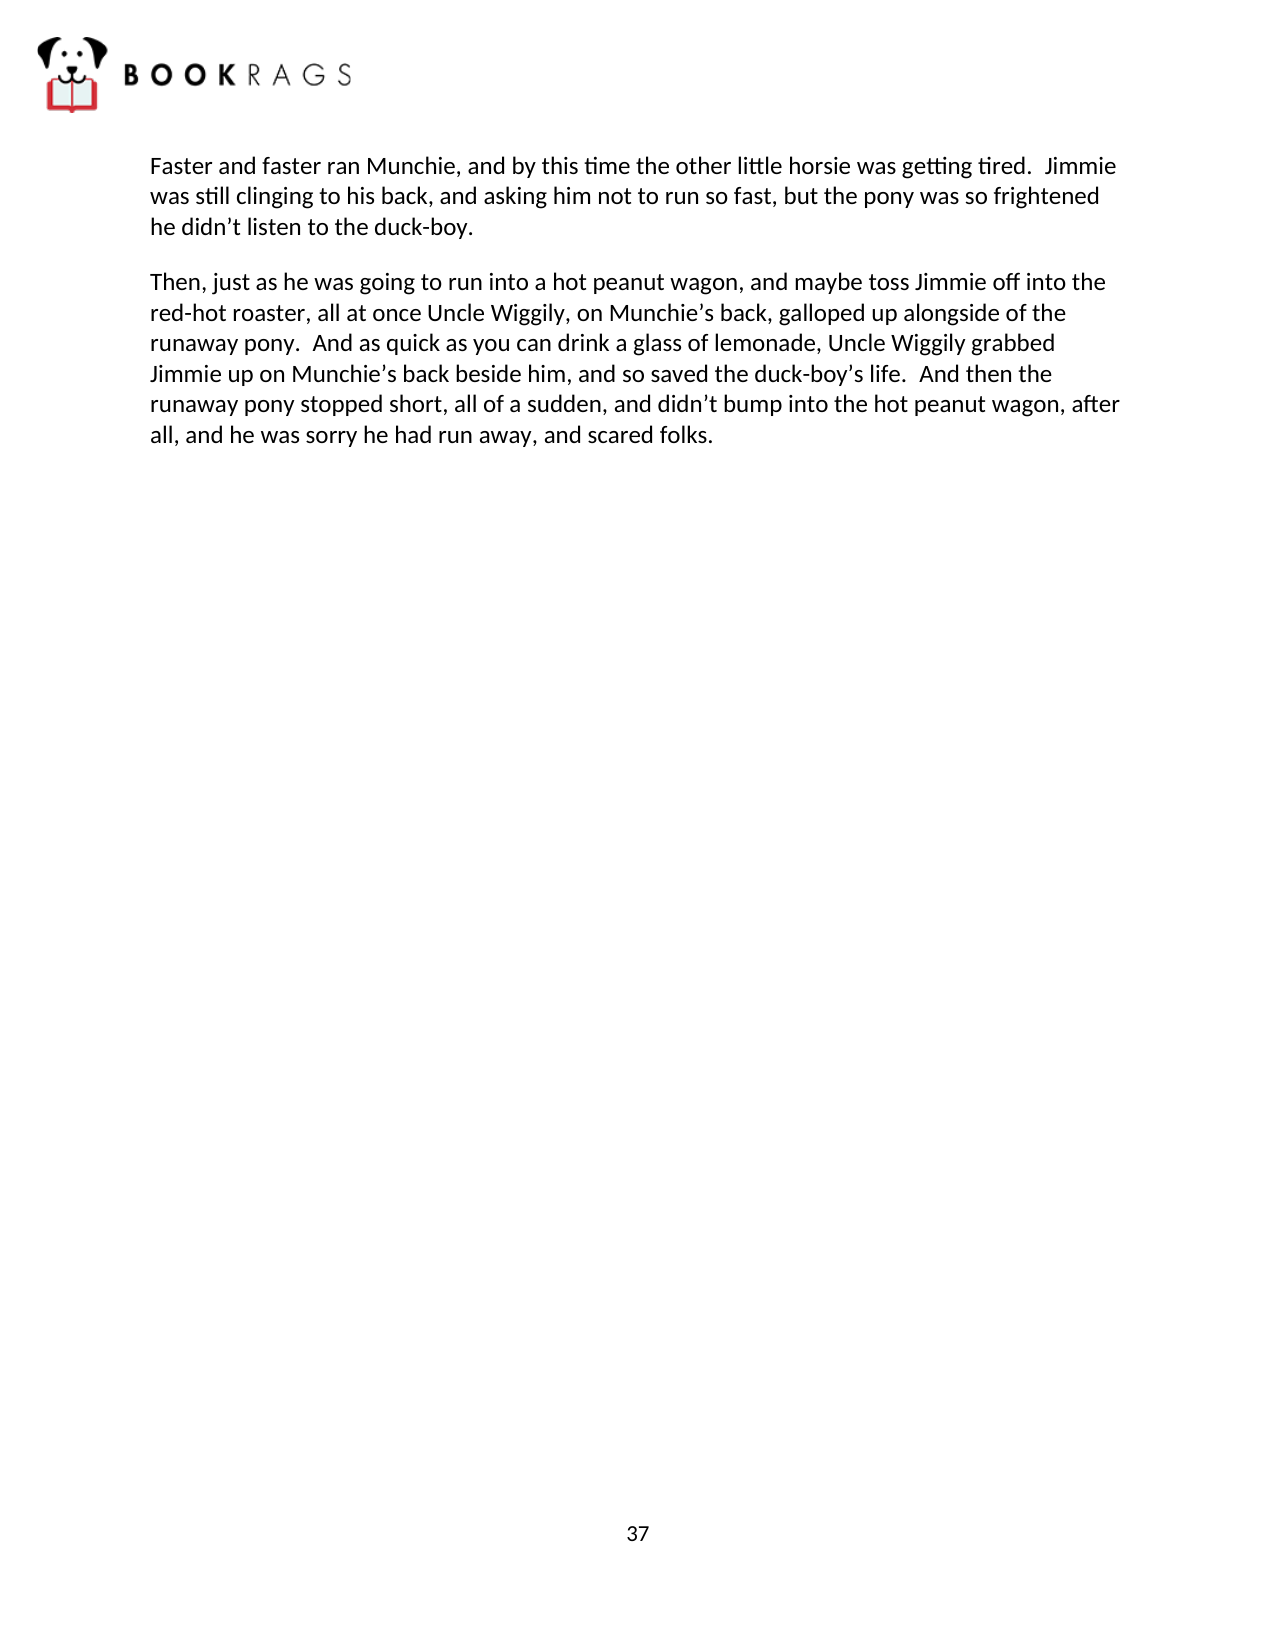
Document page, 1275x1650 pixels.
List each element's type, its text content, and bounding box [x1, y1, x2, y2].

text Faster and faster ran Munchie, and by this time the other little horsie was getting tired. Jimmie was still clinging to his back, and asking him not to run so fast, but the pony was so frightened he didn’t listen to the duck-boy. [150, 150, 1125, 242]
picture [37, 37, 351, 113]
text Then, just as he was going to run into a hot peanut wagon, and maybe toss Jimmie off into the red-hot roaster, all at once Uncle Wiggily, on Munchie’s back, galloped up alongside of the runaway pony. And as quick as you can drink a glass of lemonade, Uncle Wiggily grabbed Jimmie up on Munchie’s back beside him, and so saved the duck-boy’s life. And then the runaway pony stopped short, all of a sudden, and didn’t bump into the hot peanut wagon, after all, and he was sorry he had run away, and scared folks. [150, 267, 1125, 450]
